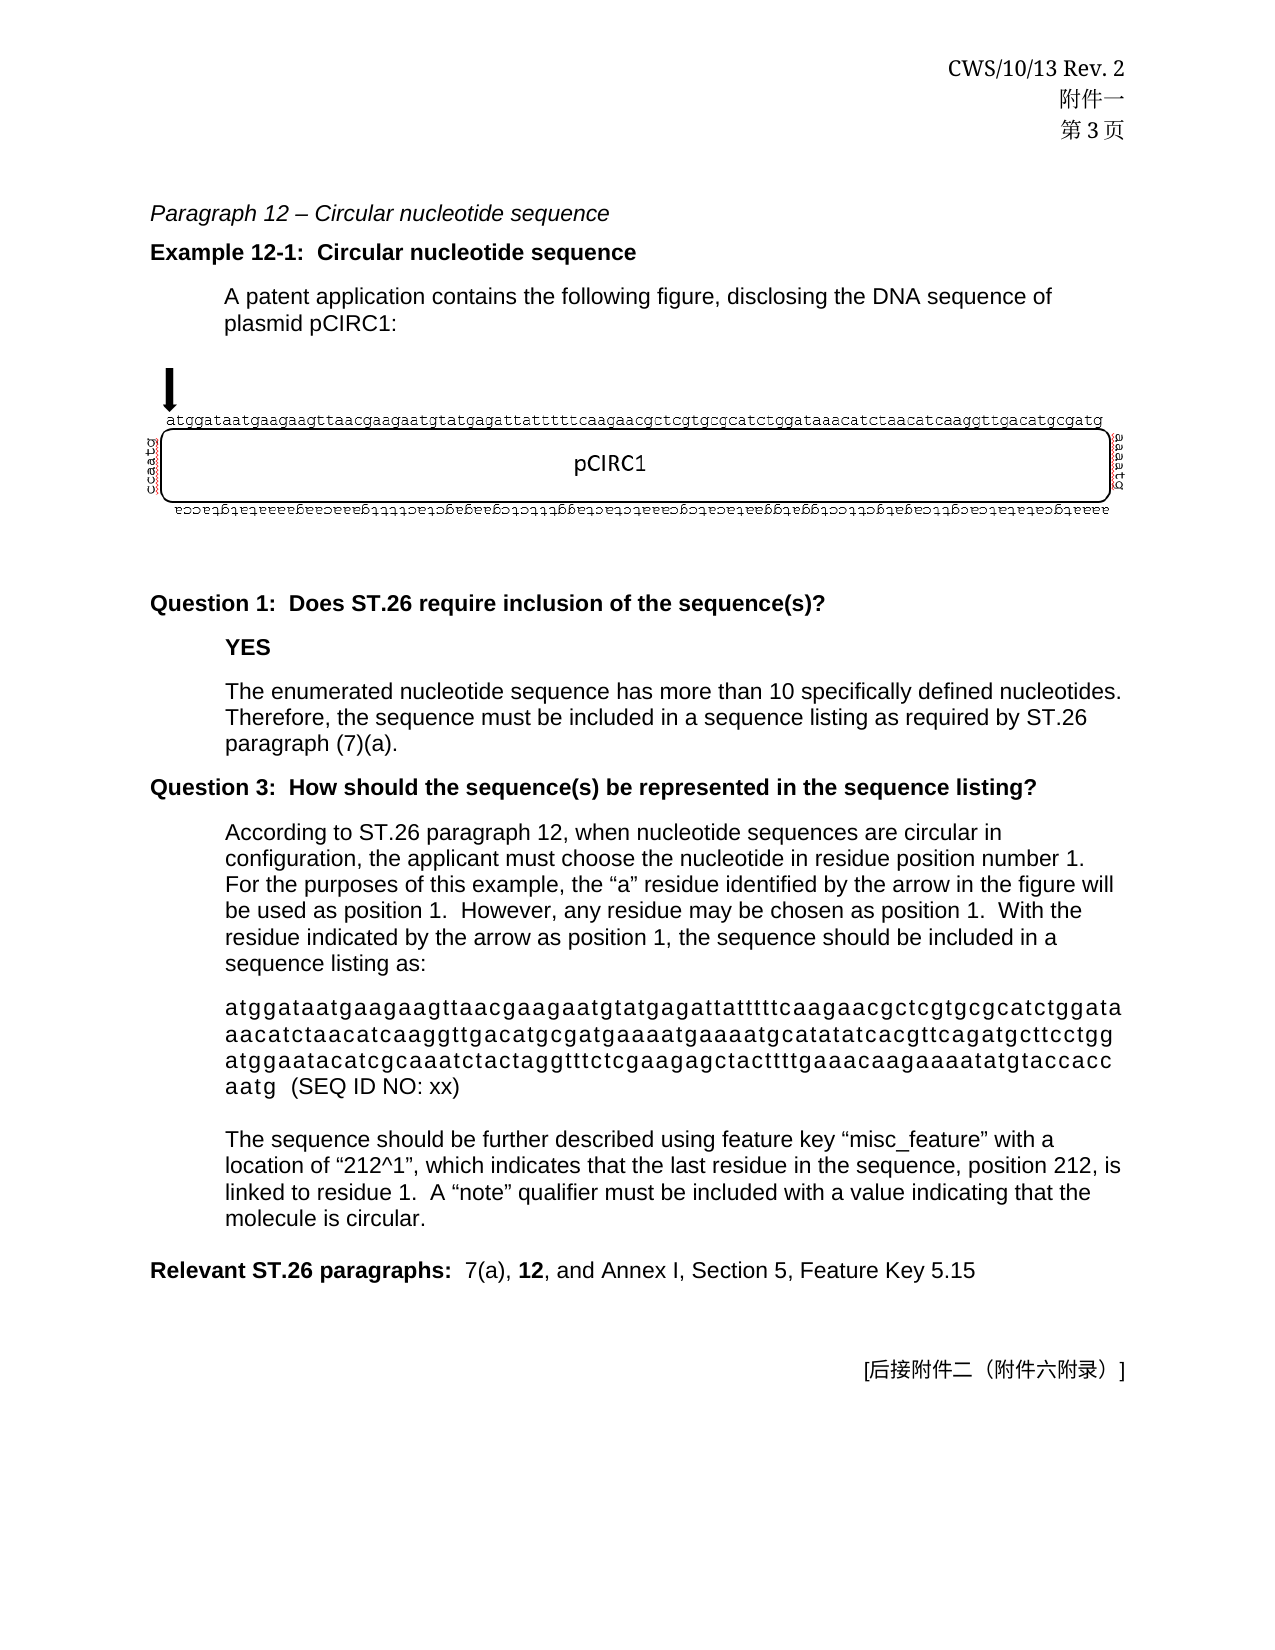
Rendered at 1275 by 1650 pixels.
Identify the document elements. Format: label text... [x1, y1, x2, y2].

text YES [225, 633, 1125, 660]
text atggataatgaagaagttaacgaagaatgtatgagattatttttcaagaacgctcgtgcgcatctggataaacatctaacatcaaggttgacatgcgatgaaaatgaaaatgcatatatcacgttcagatgcttcctggatggaatacatcgcaaatctactaggtttctcgaagagctacttttgaaacaagaaaatatgtaccaccaatg (SEQ ID NO: xx) [225, 994, 1125, 1100]
text [后接附件二（附件六附录）] [150, 1353, 1125, 1383]
text The enumerated nucleotide sequence has more than 10 specifically defined nucleotides. Therefore, the sequence must be included in a sequence listing as required by ST.26 paragraph (7)(a). [225, 678, 1125, 757]
text According to ST.26 paragraph 12, when nucleotide sequences are circular in configuration, the applicant must choose the nucleotide in residue position number 1. For the purposes of this example, the “a” residue identified by the arrow in the figure will be used as position 1. However, any residue may be chosen as position 1. With the residue indicated by the arrow as position 1, the sequence should be included in a sequence listing as: [225, 818, 1125, 977]
text Relevant ST.26 paragraphs: 7(a), 12, and Annex I, Section 5, Feature Key 5.15 [150, 1257, 1125, 1284]
subtitle Paragraph 12 – Circular nucleotide sequence [150, 200, 1125, 227]
text The sequence should be further described using feature key “misc_feature” with a location of “212^1”, which indicates that the last residue in the sequence, position 212, is linked to residue 1. A “note” qualifier must be included with a value indicating that the molecule is circular. [225, 1126, 1125, 1231]
text Example 12-1: Circular nucleotide sequence [150, 239, 1125, 266]
text A patent application contains the following figure, disclosing the DNA sequence of plasmid pCIRC1: [224, 283, 1125, 336]
text Question 1: Does ST.26 require inclusion of the sequence(s)? [150, 589, 1125, 616]
picture [121, 353, 1134, 526]
text Question 3: How should the sequence(s) be represented in the sequence listing? [150, 774, 1125, 801]
